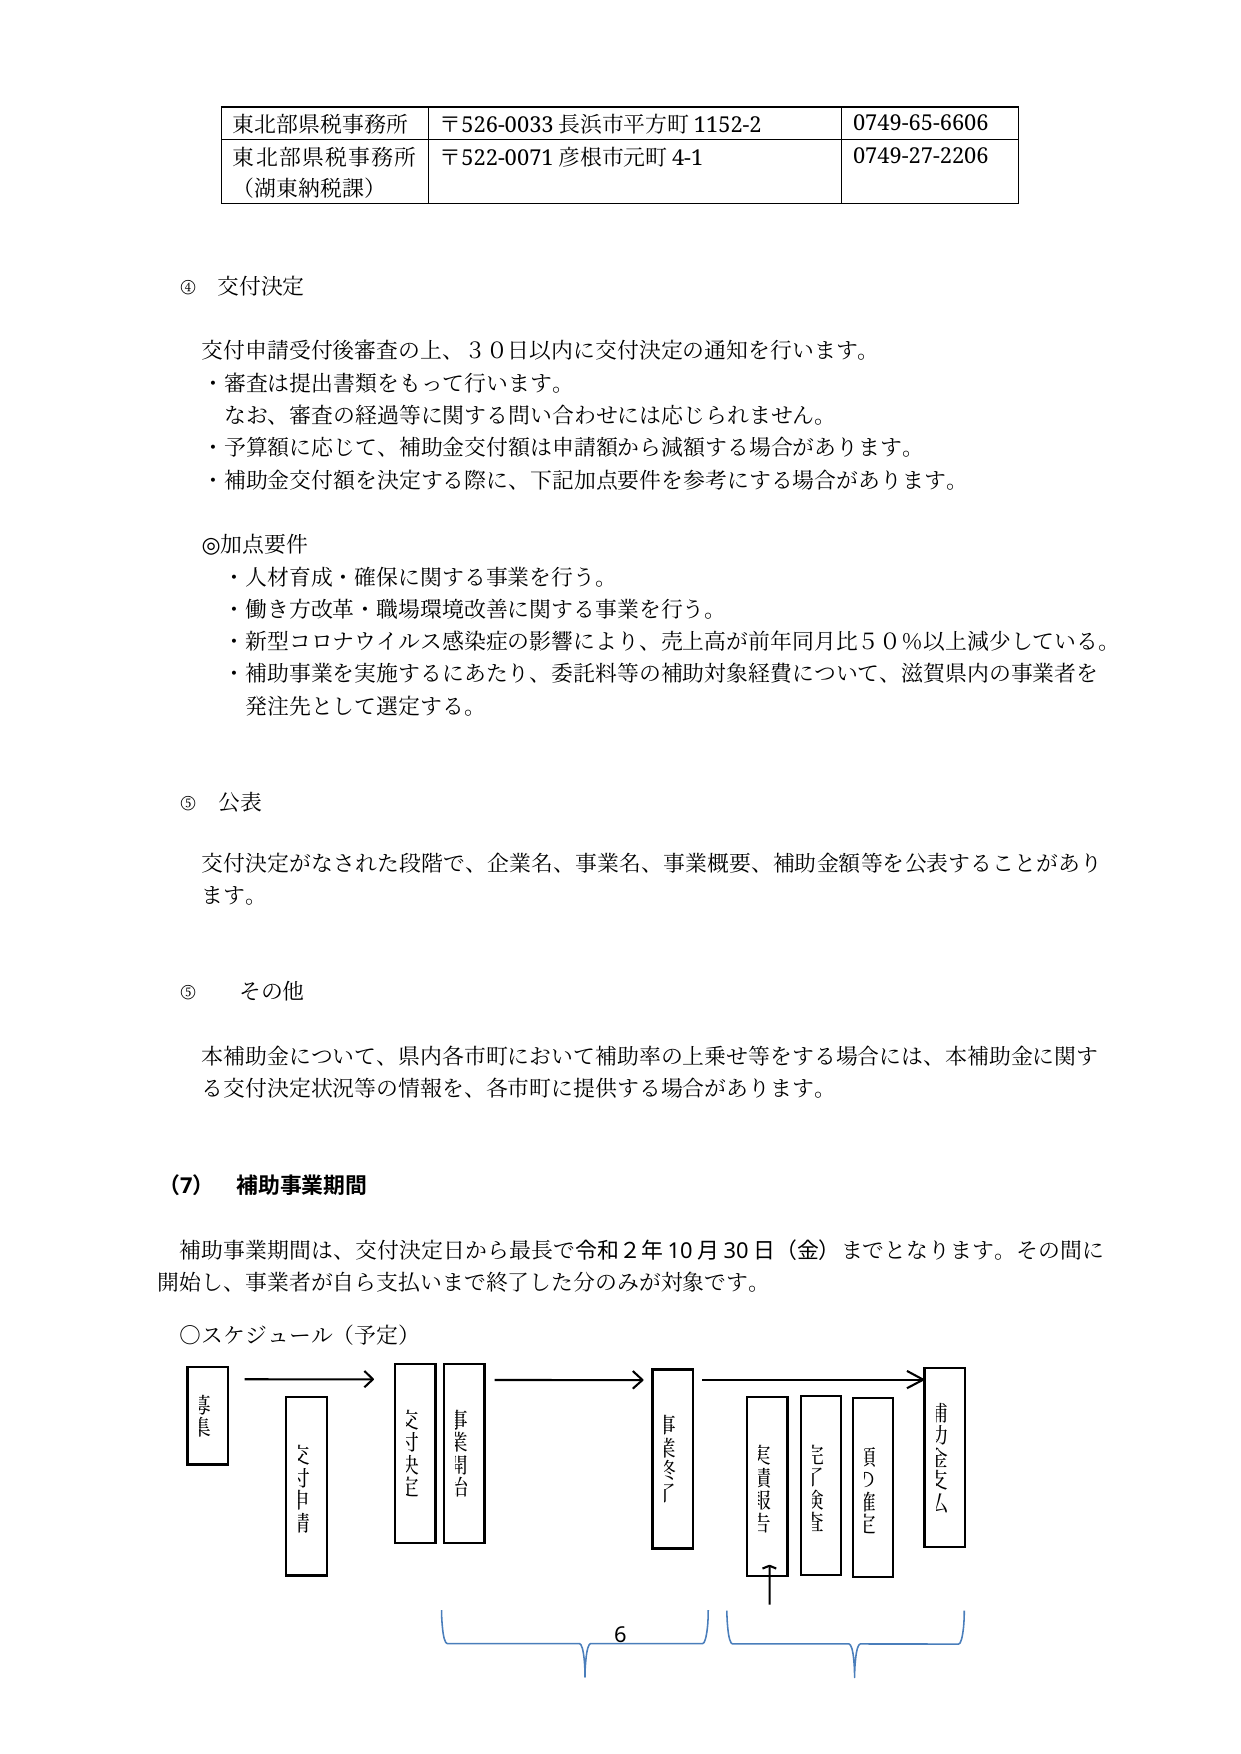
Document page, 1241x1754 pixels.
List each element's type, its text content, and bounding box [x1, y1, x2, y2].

text ・補助金交付額を決定する際に、下記加点要件を参考にする場合があります。 [202, 462, 1104, 494]
text 交付申請受付後審査の上、３０日以内に交付決定の通知を行います。 [136, 333, 1104, 365]
text ○スケジュール（予定） [136, 1318, 1104, 1350]
text ⑤ 公表 [136, 785, 1104, 817]
list 交付決定 [179, 268, 1104, 301]
text （7） 補助事業期間 [136, 1168, 1104, 1200]
text ・働き方改革・職場環境改善に関する事業を行う。 [136, 591, 1104, 624]
table_cell 0749-27-2206 [842, 140, 1018, 203]
text ・補助事業を実施するにあたり、委託料等の補助対象経費について、滋賀県内の事業者を [136, 656, 1104, 688]
text 発注先として選定する。 [136, 688, 1104, 721]
table_cell 東北部県税事務所（湖東納税課） [222, 140, 428, 203]
table_cell 〒522-0071彦根市元町4-1 [429, 140, 841, 203]
text ・予算額に応じて、補助金交付額は申請額から減額する場合があります。 [202, 430, 1104, 462]
table_cell 0749-65-6606 [842, 108, 1018, 139]
text 補助事業期間は、交付決定日から最長で令和２年10月30日（金）までとなります。その間に開始し、事業者が自ら支払いまで終了した分のみが対象です。 [158, 1232, 1104, 1297]
text る交付決定状況等の情報を、各市町に提供する場合があります。 [136, 1071, 1104, 1103]
list その他 [179, 974, 1104, 1006]
text ・人材育成・確保に関する事業を行う。 [136, 559, 1104, 591]
text ・審査は提出書類をもって行います。 [202, 365, 1104, 398]
table_cell 東北部県税事務所 [222, 108, 428, 139]
text なお、審査の経過等に関する問い合わせには応じられません。 [202, 398, 1104, 430]
text ◎加点要件 [136, 527, 1104, 559]
table_cell 〒526-0033長浜市平方町1152-2 [429, 108, 841, 139]
text 交付決定がなされた段階で、企業名、事業名、事業概要、補助金額等を公表することがあります。 [201, 846, 1104, 909]
text ・新型コロナウイルス感染症の影響により、売上高が前年同月比５０％以上減少している。 [136, 624, 1104, 656]
text 本補助金について、県内各市町において補助率の上乗せ等をする場合には、本補助金に関す [136, 1038, 1104, 1071]
